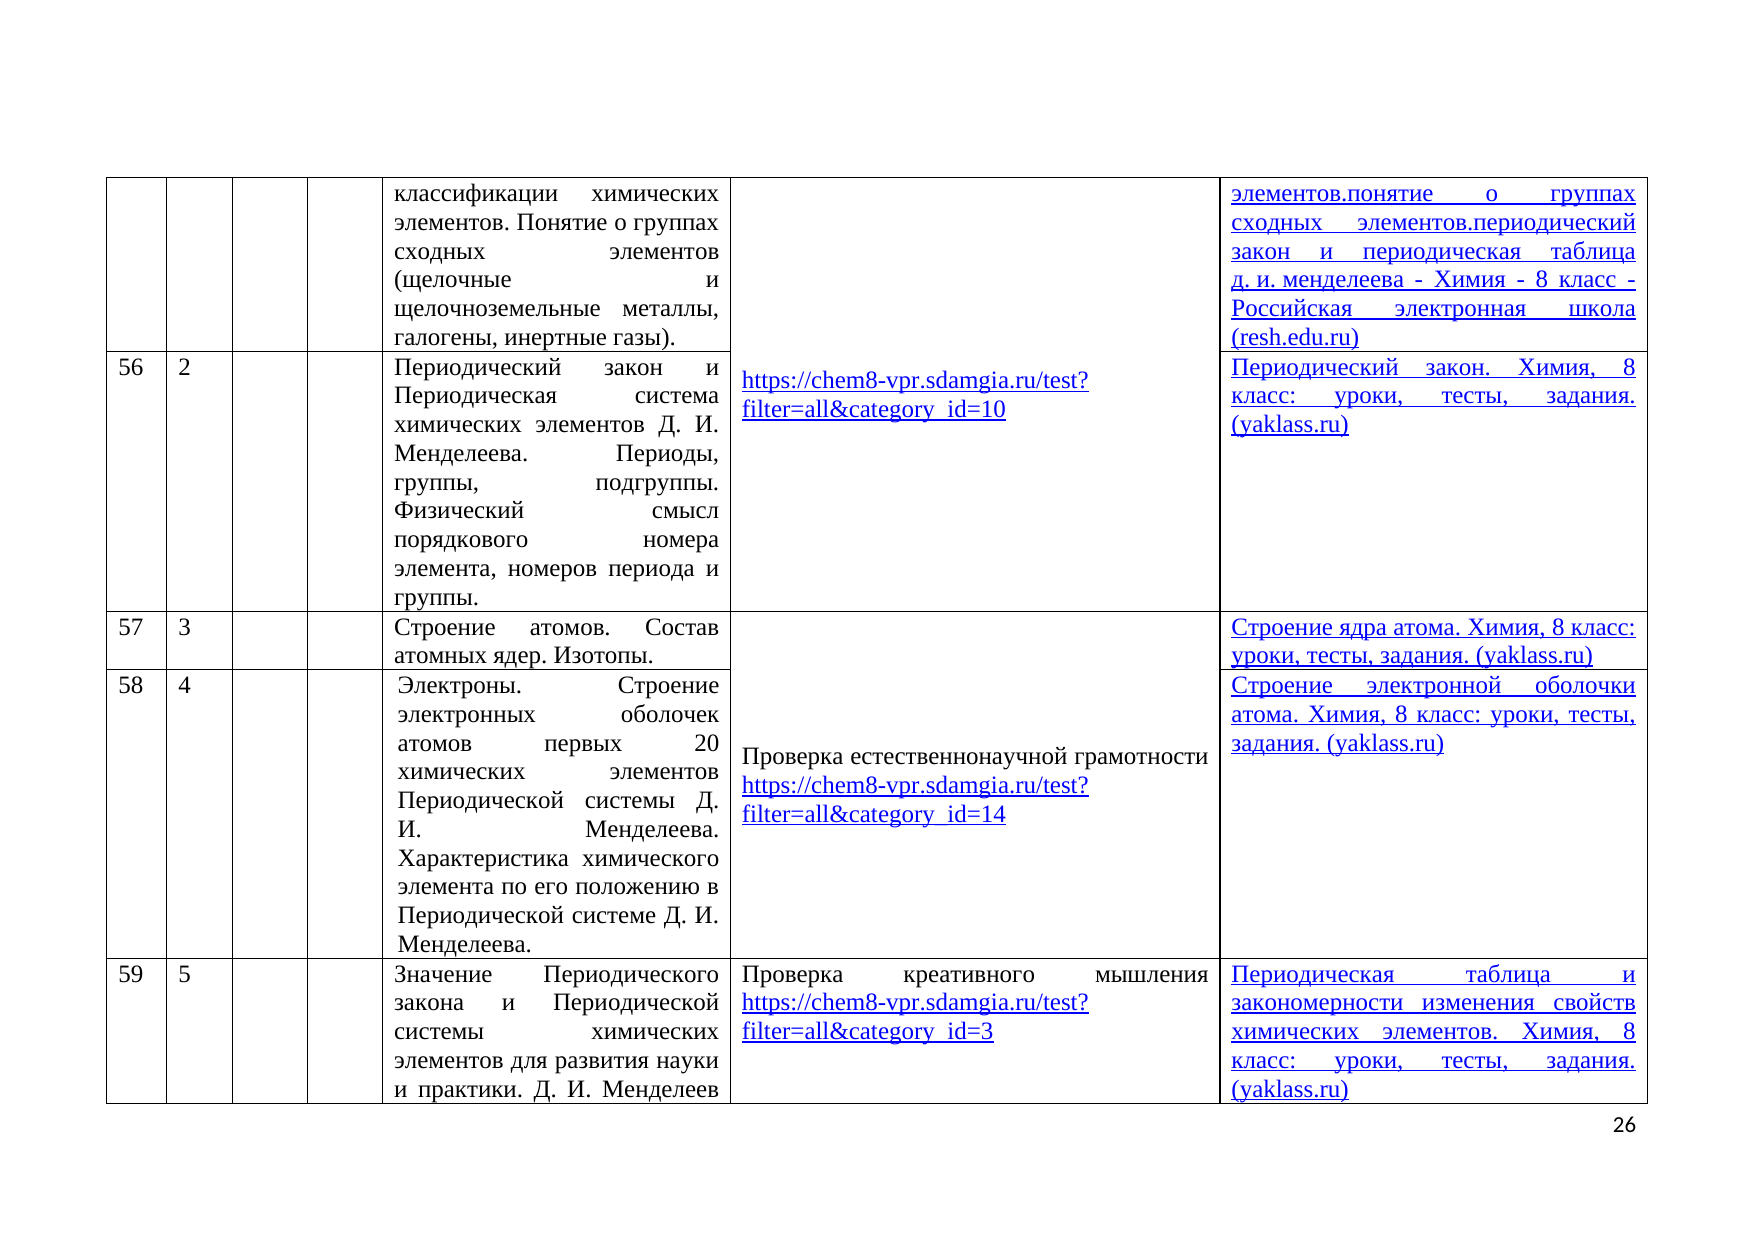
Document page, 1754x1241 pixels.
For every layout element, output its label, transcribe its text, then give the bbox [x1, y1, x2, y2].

table_cell Периодический закон. Химия, 8 класс: уроки, тесты, задания. (yaklass.ru) [1221, 352, 1647, 611]
table_cell [233, 670, 307, 958]
table_cell 2 [167, 352, 232, 611]
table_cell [383, 959, 730, 1102]
table_cell Строение электронной оболочки атома. Химия, 8 класс: уроки, тесты, задания. (yaklass.ru) [1221, 670, 1647, 958]
table_cell 5 [167, 959, 232, 1102]
table_cell [308, 670, 382, 958]
table_cell 57 [107, 612, 166, 669]
table_cell [308, 178, 382, 351]
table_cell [731, 959, 1219, 1102]
table_cell 55 [107, 178, 166, 351]
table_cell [1221, 959, 1647, 1102]
table_cell 3 [167, 612, 232, 669]
table_cell 1 [167, 178, 232, 351]
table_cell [1221, 178, 1647, 351]
table_cell Проверка естественнонаучной грамотности https://chem8-vpr.sdamgia.ru/test?filter=all&category_id=14 [731, 612, 1219, 958]
table_cell Периодический закон и Периодическая система химических элементов Д. И. Менделеева. Периоды, группы, подгруппы. Физический смысл порядкового номера элемента, номеров периода и группы. [383, 352, 730, 611]
table_cell [308, 959, 382, 1102]
table_cell 59 [107, 959, 166, 1102]
table_cell 4 [167, 670, 232, 958]
table_cell [233, 352, 307, 611]
table_cell [308, 612, 382, 669]
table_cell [731, 178, 1219, 611]
table_cell Электроны. Строение электронных оболочек атомов первых 20 химических элементов Периодической системы Д. И. Менделеева. Характеристика химического элемента по его положению в Периодической системе Д. И. Менделеева. [383, 670, 730, 958]
table_cell [308, 352, 382, 611]
table_cell 56 [107, 352, 166, 611]
table_cell 58 [107, 670, 166, 958]
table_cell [383, 178, 730, 351]
table_cell Строение ядра атома. Химия, 8 класс: уроки, тесты, задания. (yaklass.ru) [1221, 612, 1647, 669]
table_cell Строение атомов. Состав атомных ядер. Изотопы. [383, 612, 730, 669]
table_cell [233, 178, 307, 351]
table_cell [233, 959, 307, 1102]
table_cell [233, 612, 307, 669]
